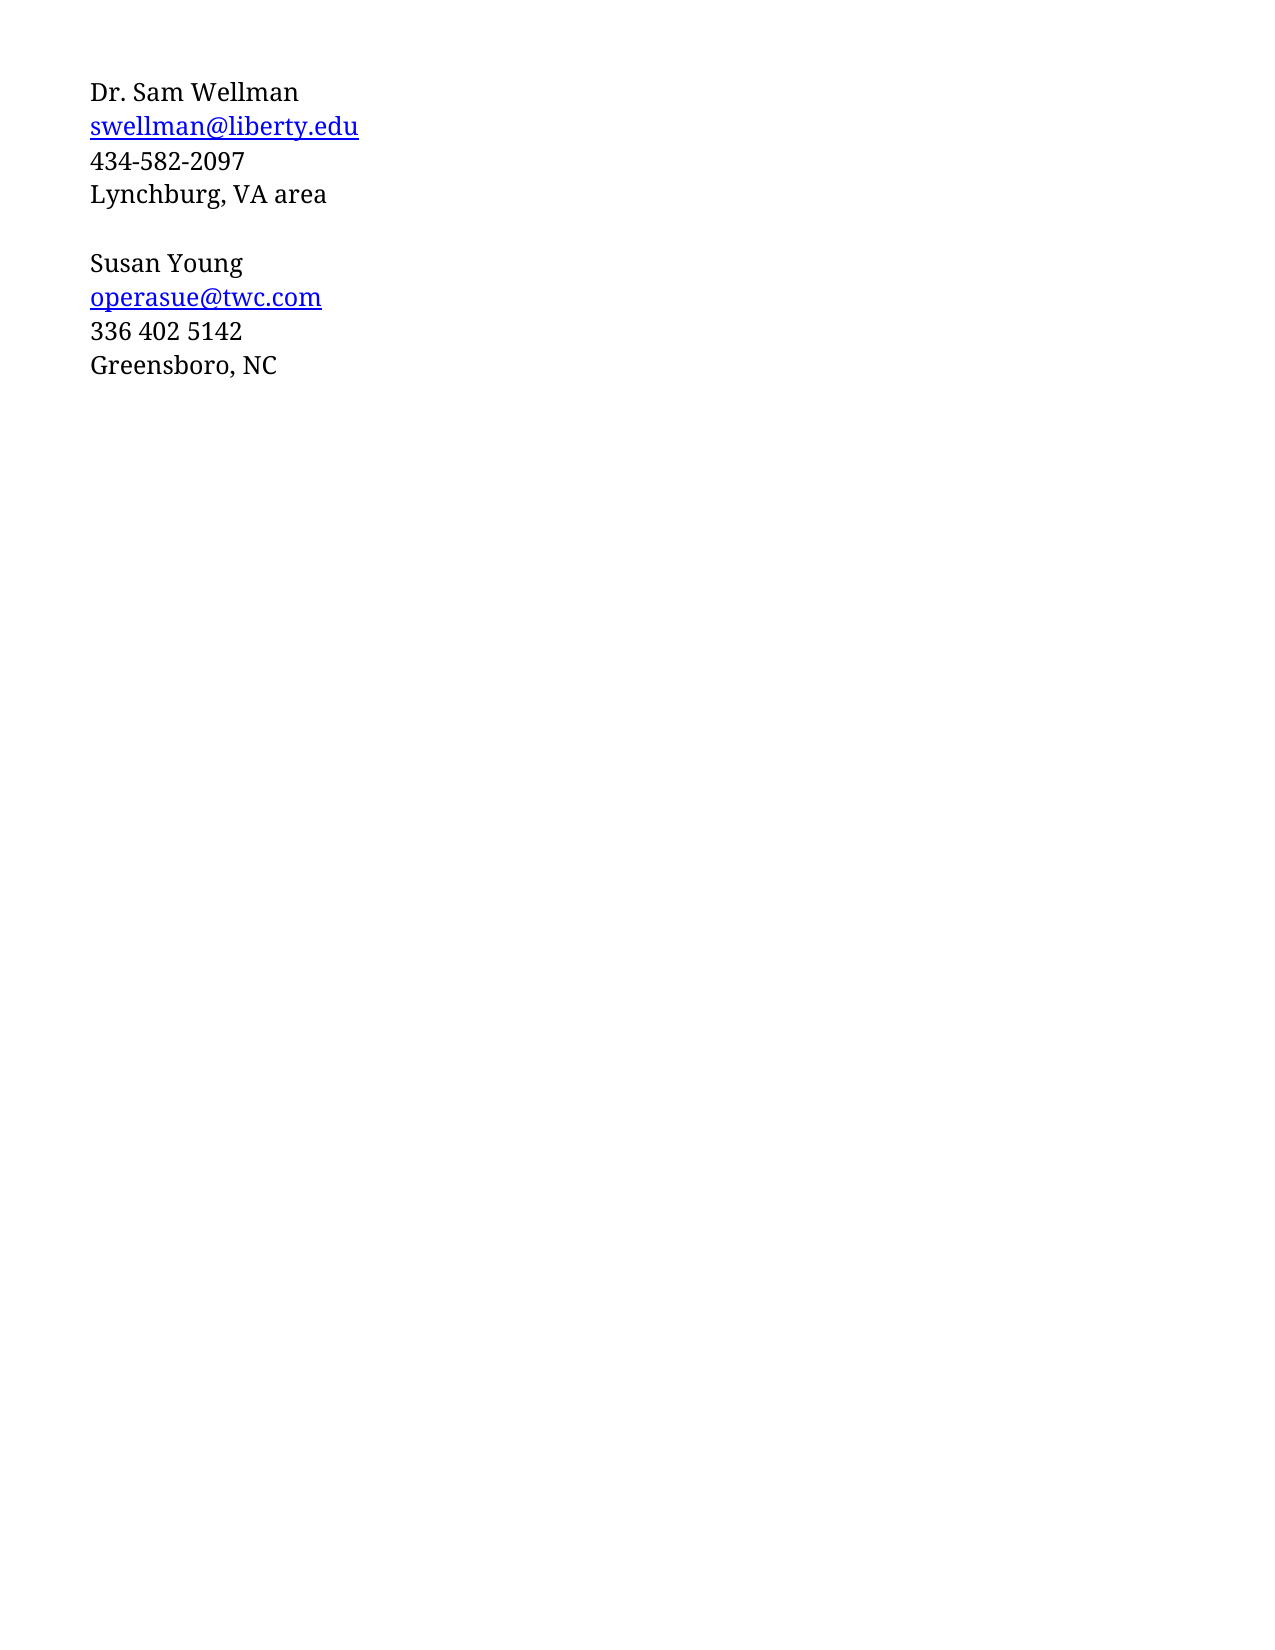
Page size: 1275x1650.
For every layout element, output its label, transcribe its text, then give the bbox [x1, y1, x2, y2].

text 336 402 5142 [90, 313, 600, 347]
text swellman@liberty.edu [90, 109, 600, 143]
text Susan Young [90, 245, 600, 279]
text Dr. Sam Wellman [90, 75, 600, 109]
text Lynchburg, VA area [90, 177, 600, 211]
text Greensboro, NC [90, 347, 600, 382]
text operasue@twc.com [90, 279, 600, 313]
text 434-582-2097 [90, 143, 600, 177]
